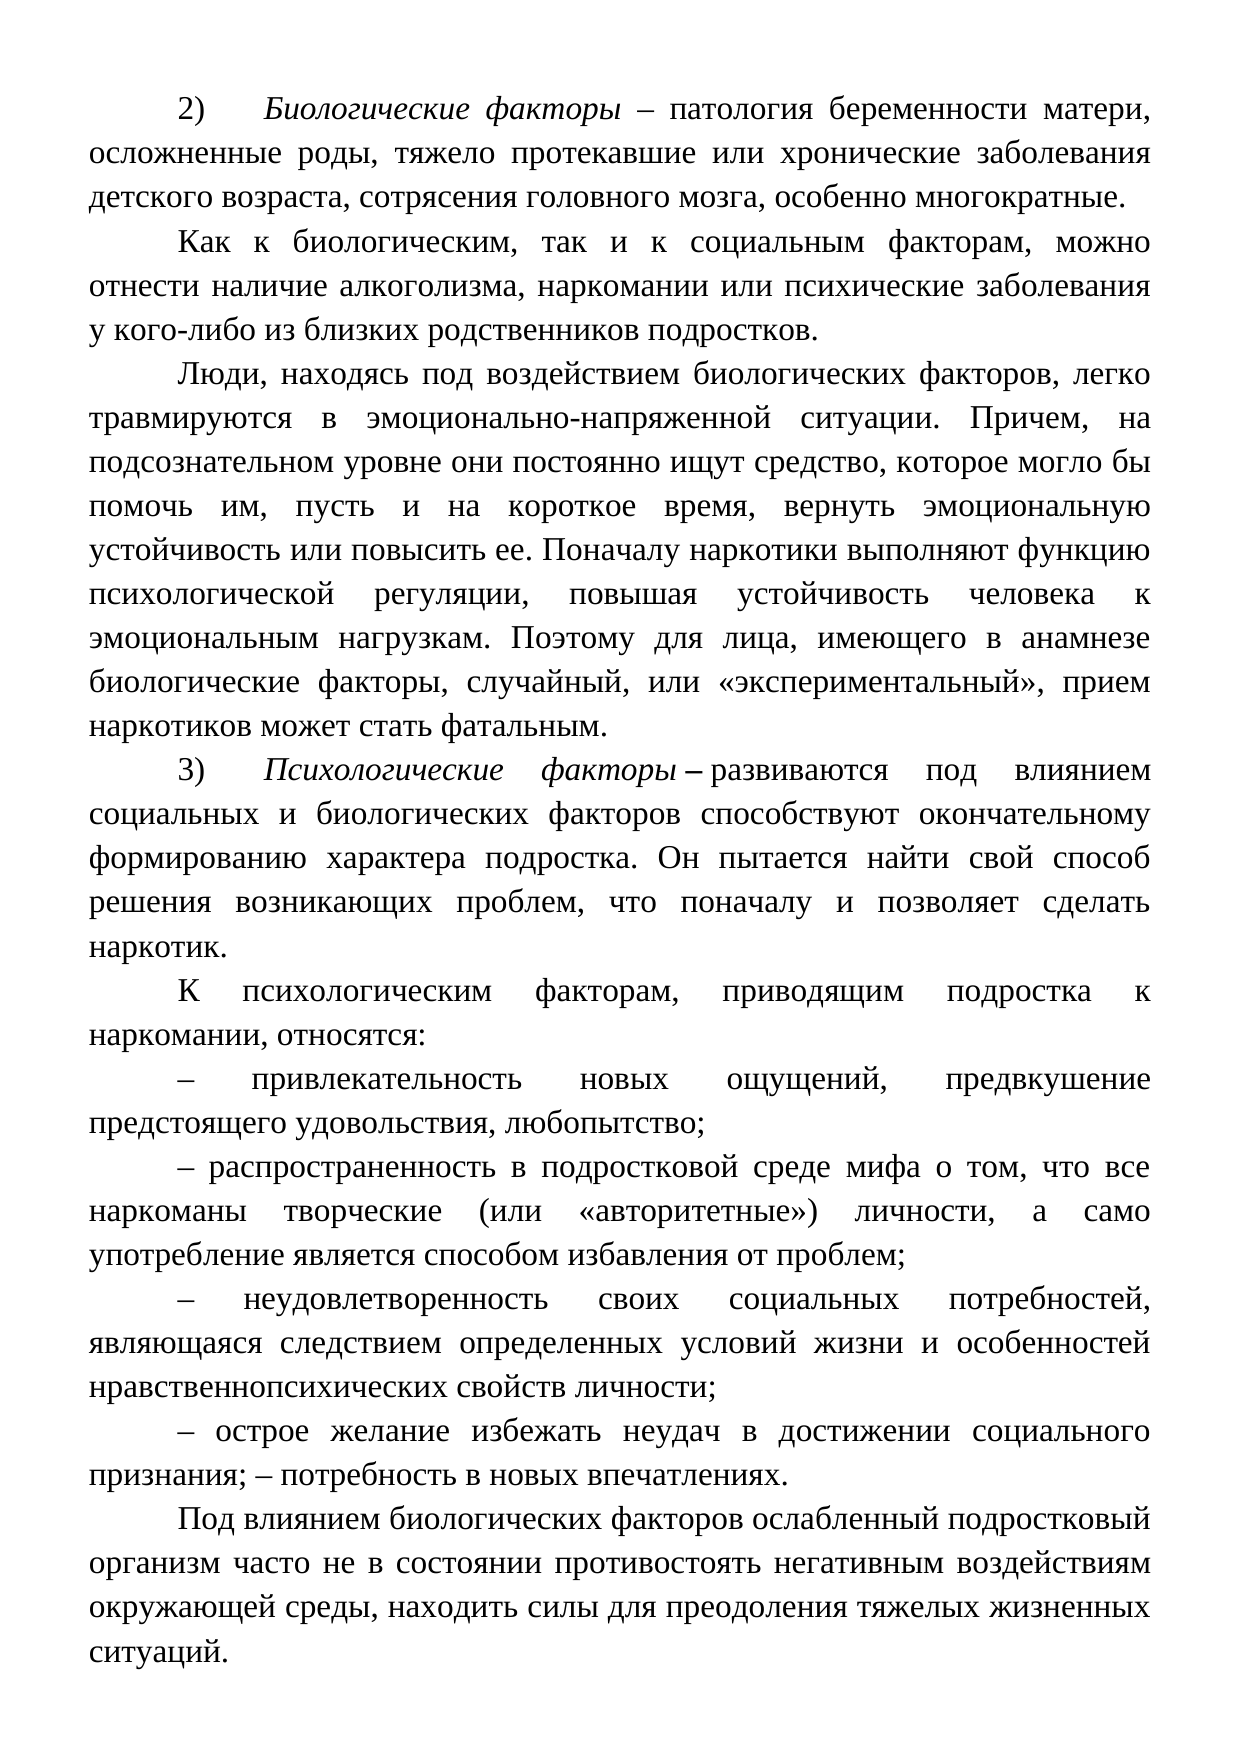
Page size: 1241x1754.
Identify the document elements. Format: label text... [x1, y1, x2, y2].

text Как к биологическим, так и к социальным факторам, можно отнести наличие алкоголизма, наркомании или психические заболевания у кого-либо из близких родственников подростков. [89, 221, 1152, 347]
text 2) Биологические факторы – патология беременности матери, осложненные роды, тяжело протекавшие или хронические заболевания детского возраста, сотрясения головного мозга, особенно многократные. [89, 89, 1152, 215]
text ‒ привлекательность новых ощущений, предвкушение предстоящего удовольствия, любопытство; [89, 1058, 1152, 1140]
text ‒ острое желание избежать неудач в достижении социального признания; ‒ потребность в новых впечатлениях. [89, 1411, 1152, 1493]
text Люди, находясь под воздействием биологических факторов, легко травмируются в эмоционально-напряженной ситуации. Причем, на подсознательном уровне они постоянно ищут средство, которое могло бы помочь им, пусть и на короткое время, вернуть эмоциональную устойчивость или повысить ее. Поначалу наркотики выполняют функцию психологической регуляции, повышая устойчивость человека к эмоциональным нагрузкам. Поэтому для лица, имеющего в анамнезе биологические факторы, случайный, или «экспериментальный», прием наркотиков может стать фатальным. [89, 353, 1152, 744]
text ‒ неудовлетворенность своих социальных потребностей, являющаяся следствием определенных условий жизни и особенностей нравственнопсихических свойств личности; [89, 1278, 1152, 1405]
text К психологическим факторам, приводящим подростка к наркомании, относятся: [89, 970, 1152, 1052]
text 3) Психологические факторы – развиваются под влиянием социальных и биологических факторов способствуют окончательному формированию характера подростка. Он пытается найти свой способ решения возникающих проблем, что поначалу и позволяет сделать наркотик. [89, 749, 1152, 964]
text ‒ распространенность в подростковой среде мифа о том, что все наркоманы творческие (или «авторитетные») личности, а само употребление является способом избавления от проблем; [89, 1146, 1152, 1273]
text Под влиянием биологических факторов ослабленный подростковый организм часто не в состоянии противостоять негативным воздействиям окружающей среды, находить силы для преодоления тяжелых жизненных ситуаций. [89, 1499, 1152, 1669]
